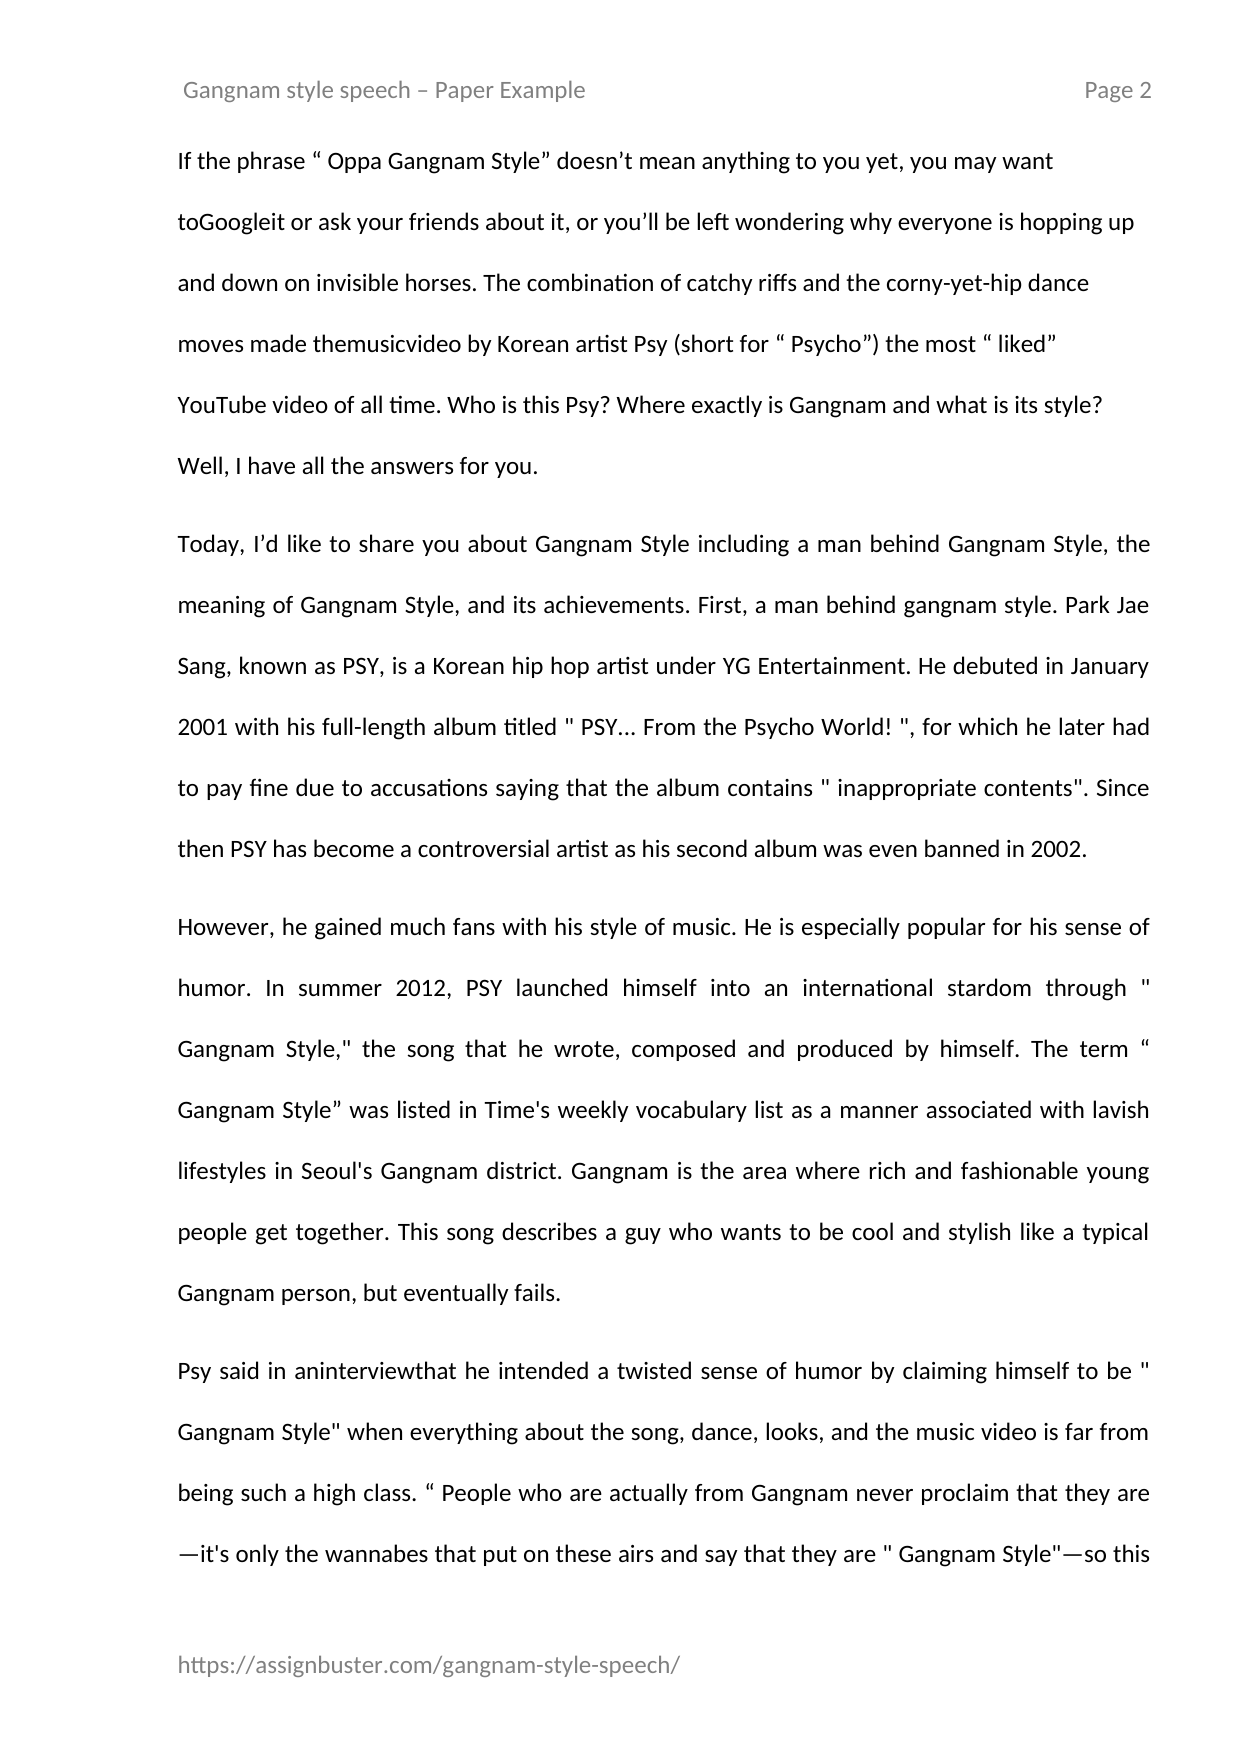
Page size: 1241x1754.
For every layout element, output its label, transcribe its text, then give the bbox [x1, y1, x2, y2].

text If the phrase “ Oppa Gangnam Style” doesn’t mean anything to you yet, you may want toGoogleit or ask your friends about it, or you’ll be left wondering why everyone is hopping up and down on invisible horses. The combination of catchy riffs and the corny-yet-hip dance moves made themusicvideo by Korean artist Psy (short for “ Psycho”) the most “ liked” YouTube video of all time. Who is this Psy? Where exactly is Gangnam and what is its style? Well, I have all the answers for you. [177, 145, 1152, 481]
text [177, 1355, 1152, 1568]
text However, he gained much fans with his style of music. He is especially popular for his sense of humor. In summer 2012, PSY launched himself into an international stardom through " Gangnam Style," the song that he wrote, composed and produced by himself. The term “ Gangnam Style” was listed in Time's weekly vocabulary list as a manner associated with lavish lifestyles in Seoul's Gangnam district. Gangnam is the area where rich and fashionable young people get together. This song describes a guy who wants to be cool and stylish like a typical Gangnam person, but eventually fails. [177, 911, 1152, 1308]
text Today, I’d like to share you about Gangnam Style including a man behind Gangnam Style, the meaning of Gangnam Style, and its achievements. First, a man behind gangnam style. Park Jae Sang, known as PSY, is a Korean hip hop artist under YG Entertainment. He debuted in January 2001 with his full-length album titled " PSY... From the Psycho World! ", for which he later had to pay fine due to accusations saying that the album contains " inappropriate contents". Since then PSY has become a controversial artist as his second album was even banned in 2002. [177, 528, 1152, 864]
